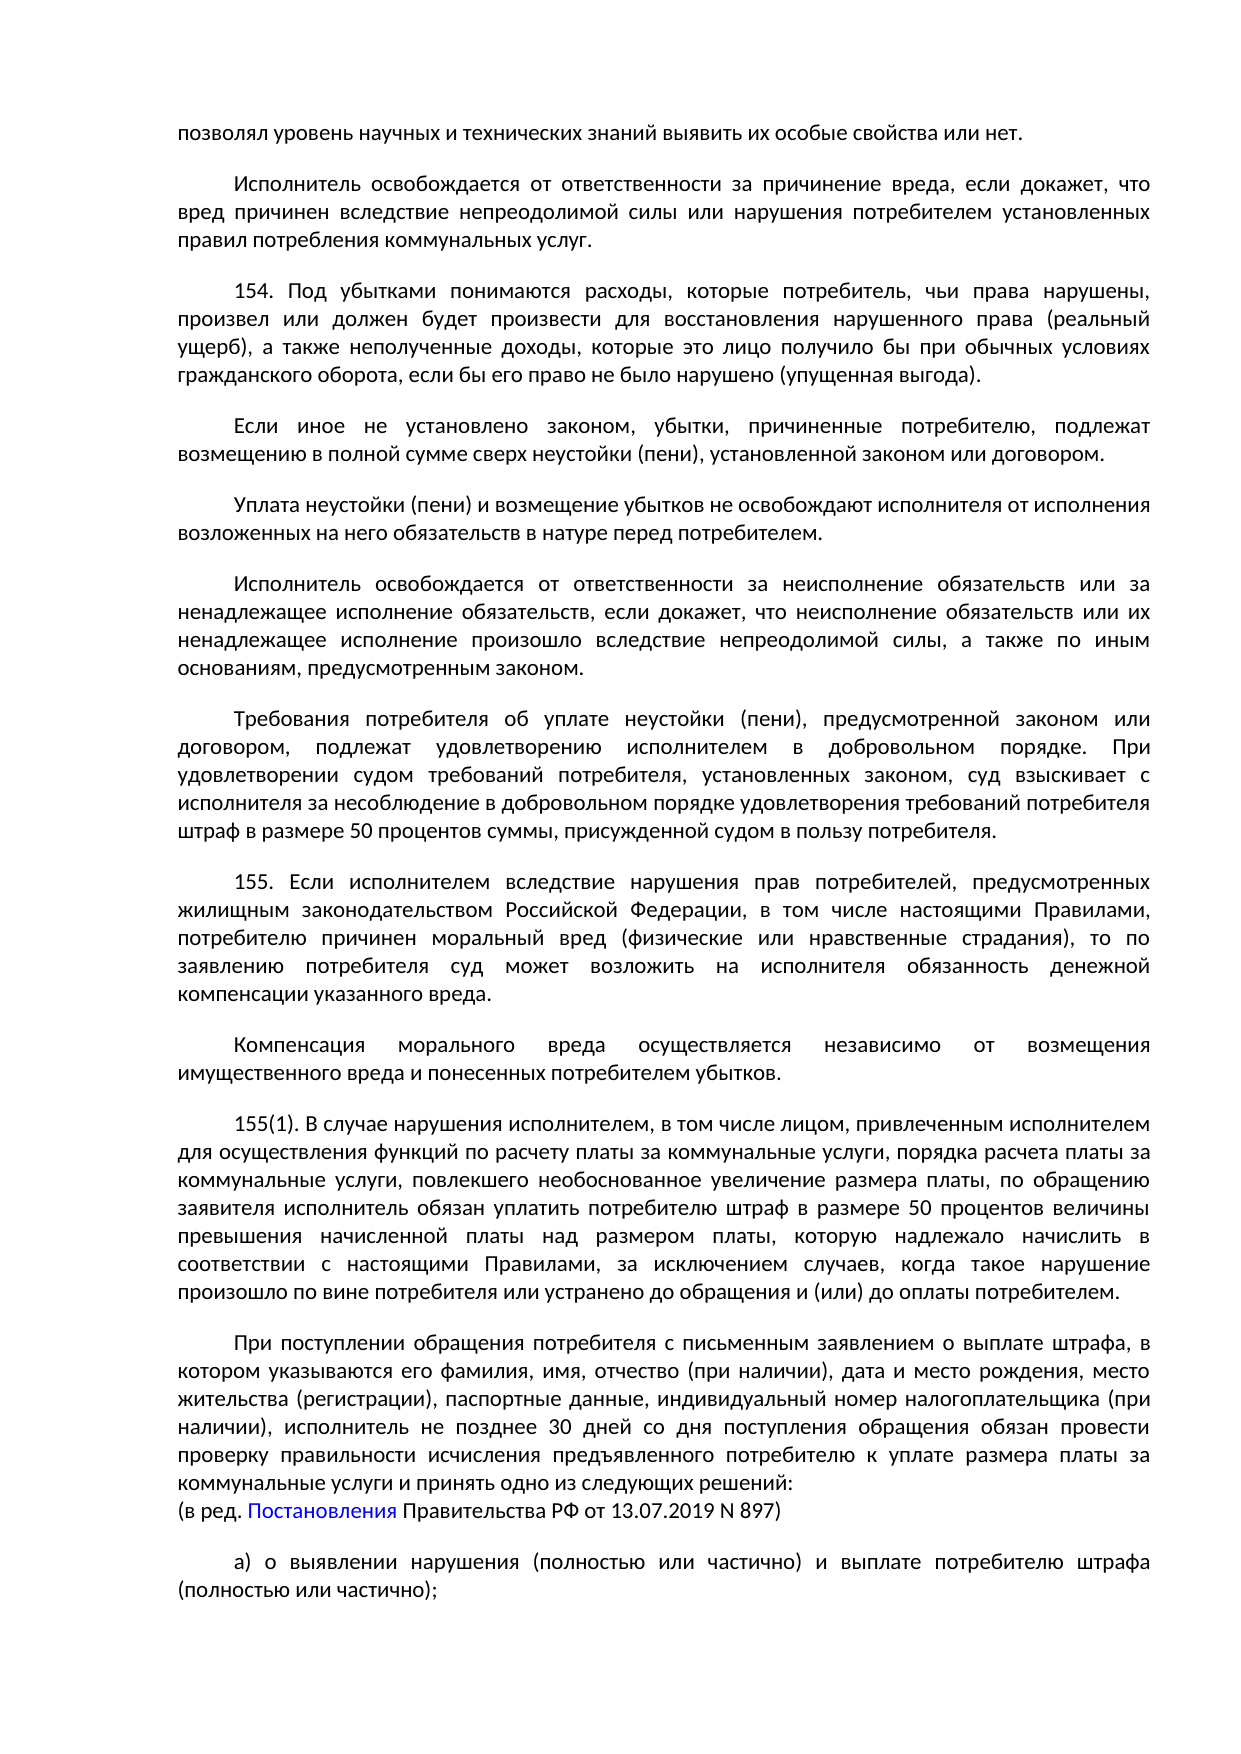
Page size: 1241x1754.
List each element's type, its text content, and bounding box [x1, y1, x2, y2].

text Если иное не установлено законом, убытки, причиненные потребителю, подлежат возмещению в полной сумме сверх неустойки (пени), установленной законом или договором. [177, 411, 1152, 467]
text Исполнитель освобождается от ответственности за неисполнение обязательств или за ненадлежащее исполнение обязательств, если докажет, что неисполнение обязательств или их ненадлежащее исполнение произошло вследствие непреодолимой силы, а также по иным основаниям, предусмотренным законом. [177, 569, 1152, 681]
text 155(1). В случае нарушения исполнителем, в том числе лицом, привлеченным исполнителем для осуществления функций по расчету платы за коммунальные услуги, порядка расчета платы за коммунальные услуги, повлекшего необоснованное увеличение размера платы, по обращению заявителя исполнитель обязан уплатить потребителю штраф в размере 50 процентов величины превышения начисленной платы над размером платы, которую надлежало начислить в соответствии с настоящими Правилами, за исключением случаев, когда такое нарушение произошло по вине потребителя или устранено до обращения и (или) до оплаты потребителем. [177, 1109, 1152, 1305]
text а) о выявлении нарушения (полностью или частично) и выплате потребителю штрафа (полностью или частично); [177, 1547, 1152, 1603]
text 155. Если исполнителем вследствие нарушения прав потребителей, предусмотренных жилищным законодательством Российской Федерации, в том числе настоящими Правилами, потребителю причинен моральный вред (физические или нравственные страдания), то по заявлению потребителя суд может возложить на исполнителя обязанность денежной компенсации указанного вреда. [177, 867, 1152, 1007]
text Уплата неустойки (пени) и возмещение убытков не освобождают исполнителя от исполнения возложенных на него обязательств в натуре перед потребителем. [177, 490, 1152, 546]
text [177, 118, 1152, 146]
text При поступлении обращения потребителя с письменным заявлением о выплате штрафа, в котором указываются его фамилия, имя, отчество (при наличии), дата и место рождения, место жительства (регистрации), паспортные данные, индивидуальный номер налогоплательщика (при наличии), исполнитель не позднее 30 дней со дня поступления обращения обязан провести проверку правильности исчисления предъявленного потребителю к уплате размера платы за коммунальные услуги и принять одно из следующих решений: [177, 1328, 1152, 1496]
text Исполнитель освобождается от ответственности за причинение вреда, если докажет, что вред причинен вследствие непреодолимой силы или нарушения потребителем установленных правил потребления коммунальных услуг. [177, 169, 1152, 253]
text Компенсация морального вреда осуществляется независимо от возмещения имущественного вреда и понесенных потребителем убытков. [177, 1030, 1152, 1086]
text Требования потребителя об уплате неустойки (пени), предусмотренной законом или договором, подлежат удовлетворению исполнителем в добровольном порядке. При удовлетворении судом требований потребителя, установленных законом, суд взыскивает с исполнителя за несоблюдение в добровольном порядке удовлетворения требований потребителя штраф в размере 50 процентов суммы, присужденной судом в пользу потребителя. [177, 704, 1152, 844]
text 154. Под убытками понимаются расходы, которые потребитель, чьи права нарушены, произвел или должен будет произвести для восстановления нарушенного права (реальный ущерб), а также неполученные доходы, которые это лицо получило бы при обычных условиях гражданского оборота, если бы его право не было нарушено (упущенная выгода). [177, 276, 1152, 388]
text (в ред. Постановления Правительства РФ от 13.07.2019 N 897) [177, 1496, 1152, 1524]
